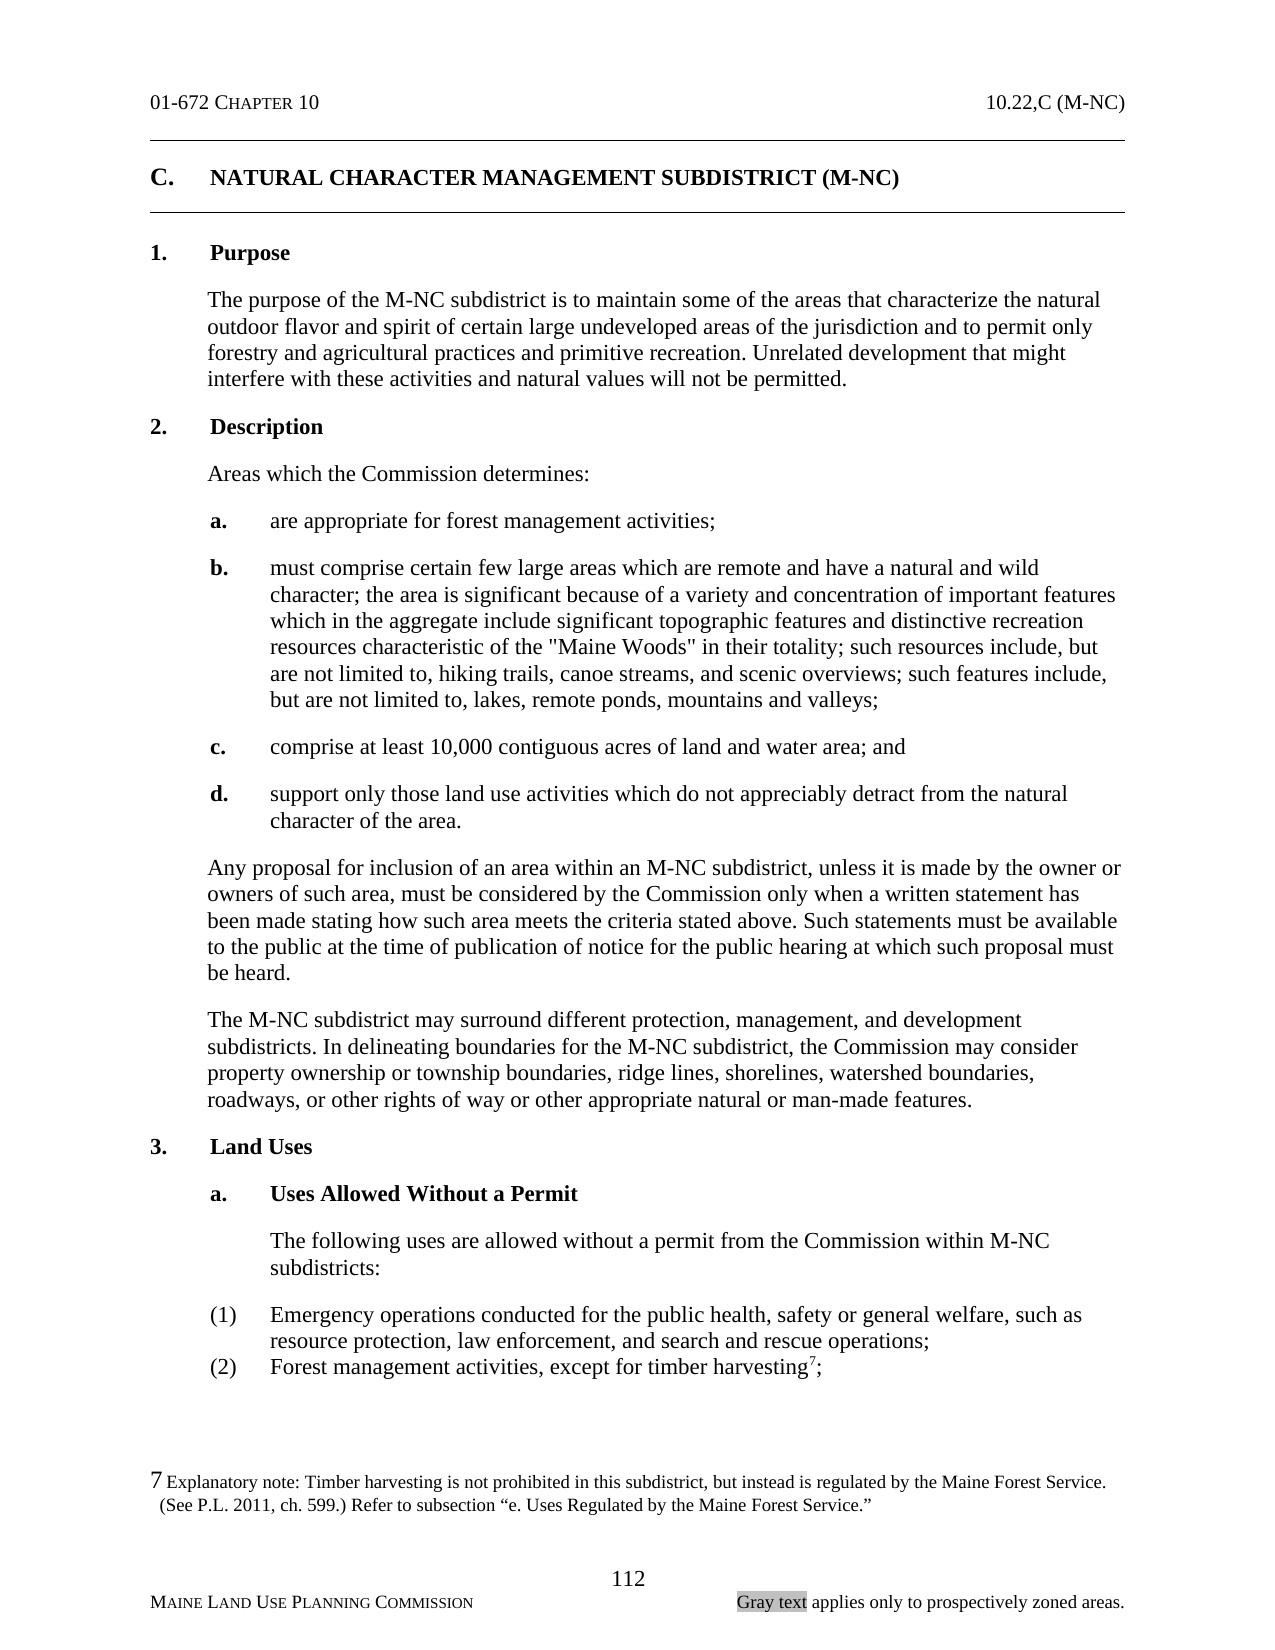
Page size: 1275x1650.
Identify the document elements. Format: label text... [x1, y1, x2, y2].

subtitle Emergency operations conducted for the public health, safety or general welfare, such as resource protection, law enforcement, and search and rescue operations; [210, 1301, 1125, 1353]
subtitle are appropriate for forest management activities; [210, 507, 1125, 533]
subtitle Description [150, 413, 1125, 439]
subtitle Uses Allowed Without a Permit [210, 1180, 1125, 1206]
text The following uses are allowed without a permit from the Commission within M-NC subdistricts: [270, 1227, 1125, 1280]
text The M-NC subdistrict may surround different protection, management, and development subdistricts. In delineating boundaries for the M-NC subdistrict, the Commission may consider property ownership or township boundaries, ridge lines, shorelines, watershed boundaries, roadways, or other rights of way or other appropriate natural or man-made features. [207, 1007, 1125, 1112]
text Any proposal for inclusion of an area within an M-NC subdistrict, unless it is made by the owner or owners of such area, must be considered by the Commission only when a written statement has been made stating how such area meets the criteria stated above. Such statements must be available to the public at the time of publication of notice for the public hearing at which such proposal must be heard. [207, 854, 1125, 986]
subtitle Purpose [150, 239, 1125, 266]
subtitle comprise at least 10,000 contiguous acres of land and water area; and [210, 733, 1125, 759]
subtitle Land Uses [150, 1133, 1125, 1159]
text Areas which the Commission determines: [207, 460, 1125, 486]
subtitle Forest management activities, except for timber harvesting; [210, 1353, 1125, 1380]
subtitle (M-NC) [150, 141, 1125, 212]
subtitle must comprise certain few large areas which are remote and have a natural and wild character; the area is significant because of a variety and concentration of important features which in the aggregate include significant topographic features and distinctive recreation resources characteristic of the "Maine Woods" in their totality; such resources include, but are not limited to, hiking trails, canoe streams, and scenic overviews; such features include, but are not limited to, lakes, remote ponds, mountains and valleys; [210, 554, 1125, 712]
subtitle support only those land use activities which do not appreciably detract from the natural character of the area. [210, 780, 1125, 833]
text The purpose of the M-NC subdistrict is to maintain some of the areas that characterize the natural outdoor flavor and spirit of certain large undeveloped areas of the jurisdiction and to permit only forestry and agricultural practices and primitive recreation. Unrelated development that might interfere with these activities and natural values will not be permitted. [207, 286, 1125, 392]
